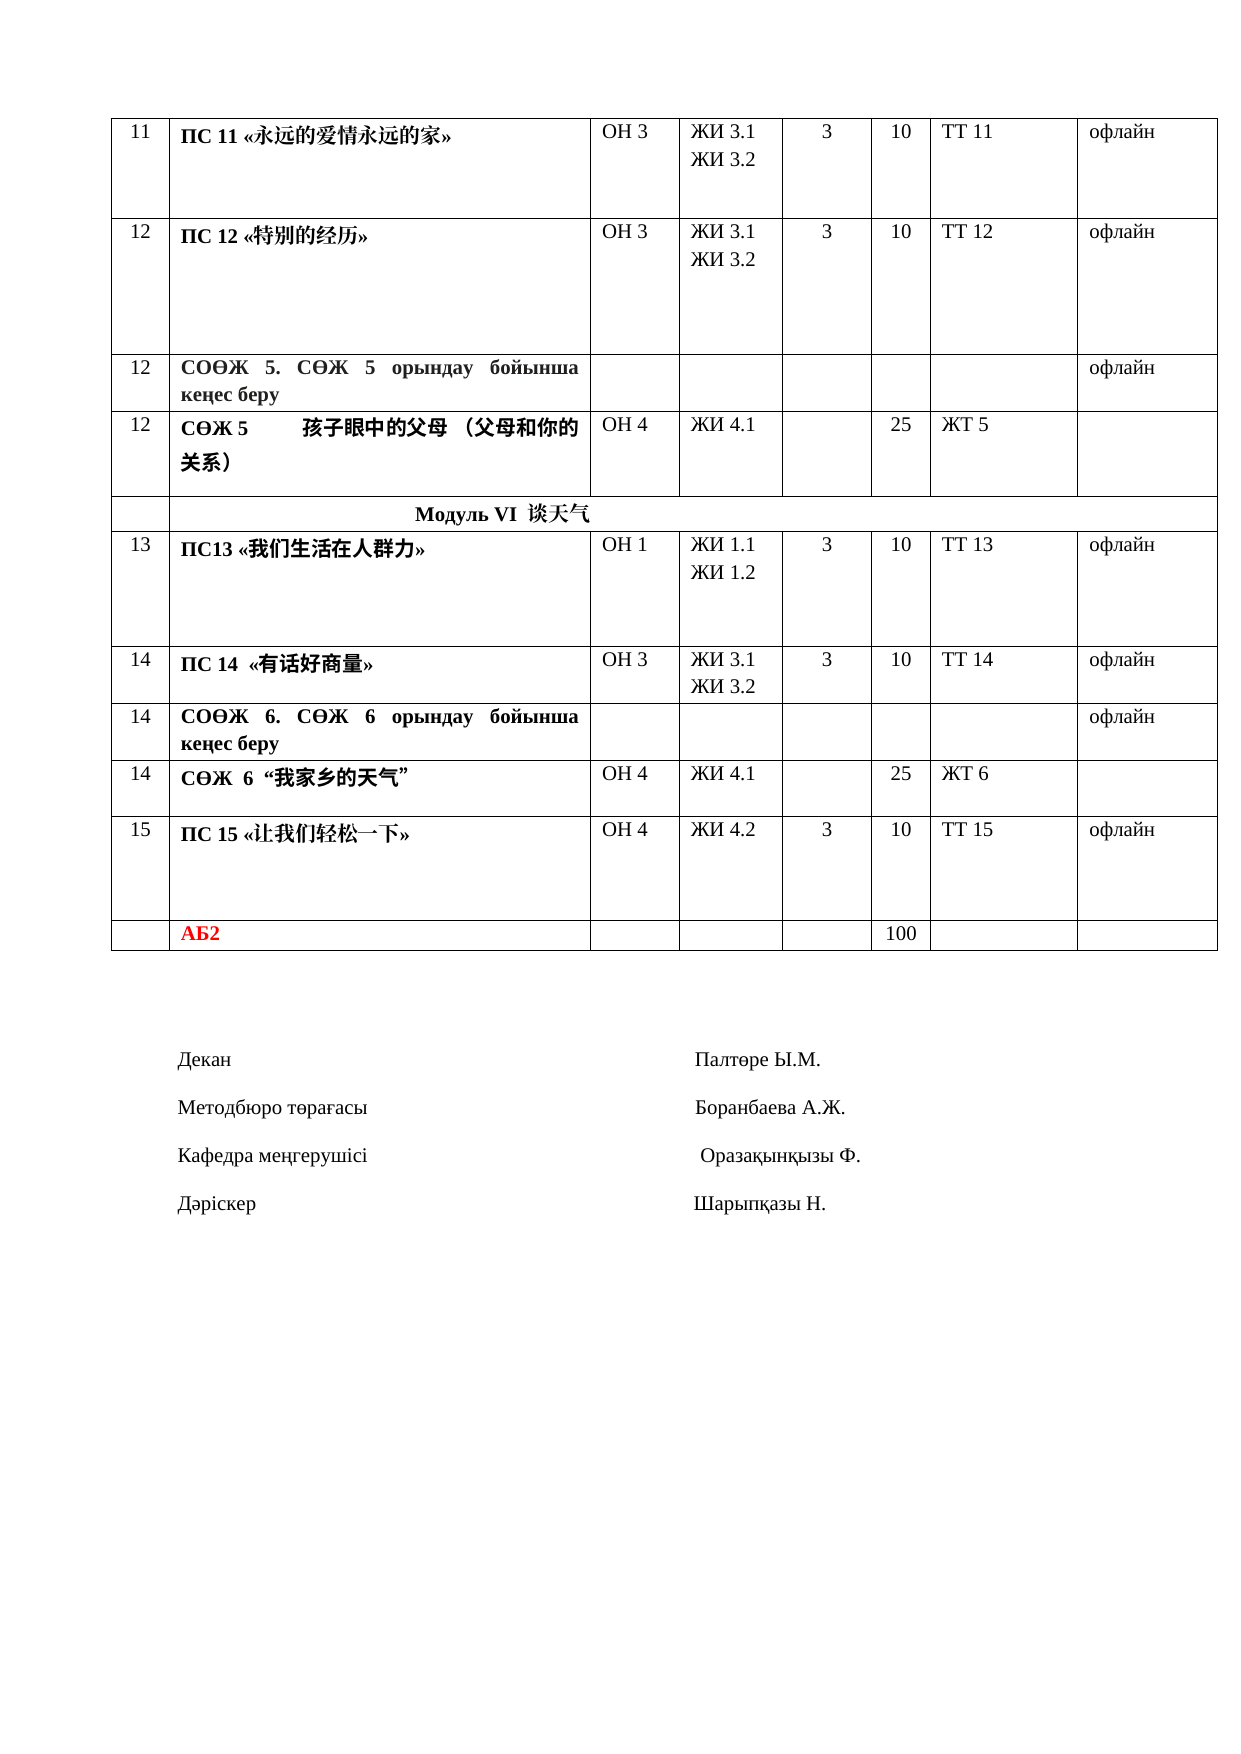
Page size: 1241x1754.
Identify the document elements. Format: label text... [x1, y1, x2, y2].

table_cell [591, 921, 679, 949]
text Методбюро төрағасы Боранбаева А.Ж. [177, 1095, 1152, 1119]
table_cell ЖИ 4.2 [680, 817, 782, 920]
table_cell офлайн [1078, 532, 1217, 646]
table_cell СӨЖ 5 孩子眼中的父母 （父母和你的关系） [170, 412, 590, 496]
table_cell 15 [112, 817, 169, 920]
table_cell Модуль VI 谈天气 [170, 497, 1217, 531]
table_cell ОН 1 [591, 532, 679, 646]
table_cell ПС 11 «永远的爱情永远的家» [170, 119, 590, 218]
table_cell ПС 12 «特别的经历» [170, 219, 590, 353]
table_cell 25 [872, 761, 930, 816]
table_cell [783, 355, 871, 411]
table_cell [931, 921, 1077, 949]
table_cell 3 [783, 532, 871, 646]
table_cell СӨЖ 6 “我家乡的天气” [170, 761, 590, 816]
table_cell ОН 3 [591, 647, 679, 703]
table_cell офлайн [1078, 647, 1217, 703]
table_cell ОН 3 [591, 219, 679, 353]
table_cell ТТ 15 [931, 817, 1077, 920]
table_cell ЖТ 5 [931, 412, 1077, 496]
table_cell ПС13 «我们生活在人群力» [170, 532, 590, 646]
table_cell 11 [112, 119, 169, 218]
table_cell [112, 921, 169, 949]
table_cell ЖИ 3.1 ЖИ 3.2 [680, 119, 782, 218]
table_cell офлайн [1078, 219, 1217, 353]
table_cell ТТ 11 [931, 119, 1077, 218]
table_cell ОН 4 [591, 412, 679, 496]
table_cell офлайн [1078, 355, 1217, 411]
table_cell [783, 761, 871, 816]
table_cell 14 [112, 704, 169, 760]
table_cell ПС 15 «让我们轻松一下» [170, 817, 590, 920]
table_cell ЖИ 4.1 [680, 761, 782, 816]
table_cell ТТ 12 [931, 219, 1077, 353]
table_cell офлайн [1078, 817, 1217, 920]
table_cell 12 [112, 412, 169, 496]
text Декан Палтөре Ы.М. [177, 1047, 1152, 1071]
table_cell 12 [112, 355, 169, 411]
table_cell 13 [112, 532, 169, 646]
table_cell [872, 355, 930, 411]
table_cell [783, 921, 871, 949]
table_cell [783, 704, 871, 760]
table_cell [783, 412, 871, 496]
table_cell 14 [112, 647, 169, 703]
table_cell ПС 14 «有话好商量» [170, 647, 590, 703]
table_cell [931, 355, 1077, 411]
table_cell ТТ 14 [931, 647, 1077, 703]
table_cell [680, 704, 782, 760]
table_cell 100 [872, 921, 930, 949]
table_cell [591, 704, 679, 760]
table_cell 12 [112, 219, 169, 353]
table_cell ОН 4 [591, 761, 679, 816]
table_cell 10 [872, 219, 930, 353]
table_cell 3 [783, 119, 871, 218]
table_cell 10 [872, 532, 930, 646]
table_cell ЖИ 3.1 ЖИ 3.2 [680, 647, 782, 703]
table_cell ОН 3 [591, 119, 679, 218]
table_cell офлайн [1078, 704, 1217, 760]
table_cell ТТ 13 [931, 532, 1077, 646]
table_cell 10 [872, 817, 930, 920]
table_cell ОН 4 [591, 817, 679, 920]
table_cell 14 [112, 761, 169, 816]
table_cell [112, 497, 169, 531]
table_cell СОӨЖ 6. СӨЖ 6 орындау бойынша кеңес беру [170, 704, 590, 760]
table_cell [1078, 921, 1217, 949]
table_cell офлайн [1078, 119, 1217, 218]
table_cell [680, 921, 782, 949]
table_cell ЖТ 6 [931, 761, 1077, 816]
table_cell ЖИ 1.1 ЖИ 1.2 [680, 532, 782, 646]
table_cell 25 [872, 412, 930, 496]
table_cell ЖИ 4.1 [680, 412, 782, 496]
table_cell [680, 355, 782, 411]
table_cell [872, 704, 930, 760]
table_cell 3 [783, 219, 871, 353]
text Дәріскер Шарыпқазы Н. [177, 1191, 1152, 1215]
table_cell ЖИ 3.1 ЖИ 3.2 [680, 219, 782, 353]
table_cell 3 [783, 817, 871, 920]
table_cell СОӨЖ 5. СӨЖ 5 орындау бойынша кеңес беру [170, 355, 590, 411]
table_cell 10 [872, 647, 930, 703]
table_cell [1078, 412, 1217, 496]
table_cell [1078, 761, 1217, 816]
text Кафедра меңгерушісі Оразақынқызы Ф. [177, 1143, 1152, 1167]
table_cell АБ2 [170, 921, 590, 949]
table_cell 3 [783, 647, 871, 703]
table_cell [591, 355, 679, 411]
table_cell [931, 704, 1077, 760]
table_cell 10 [872, 119, 930, 218]
